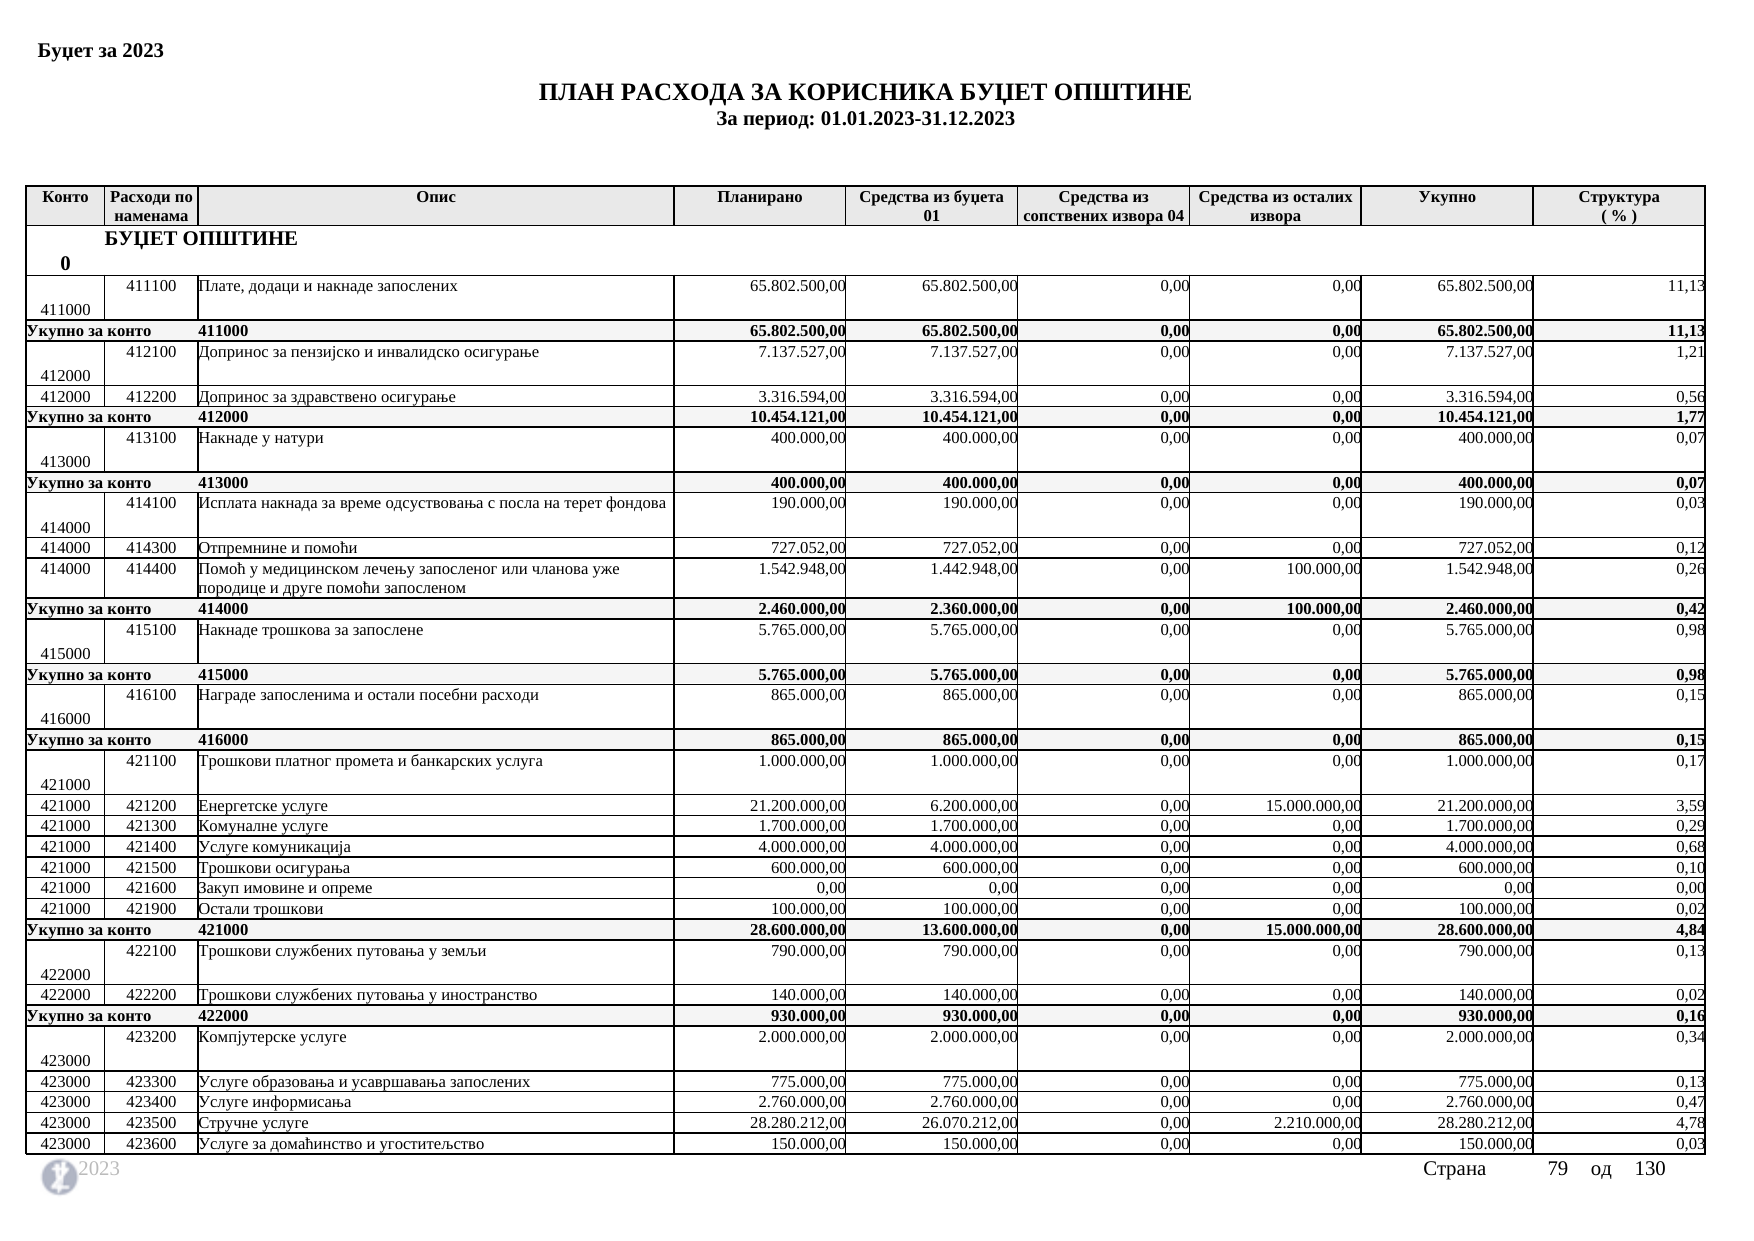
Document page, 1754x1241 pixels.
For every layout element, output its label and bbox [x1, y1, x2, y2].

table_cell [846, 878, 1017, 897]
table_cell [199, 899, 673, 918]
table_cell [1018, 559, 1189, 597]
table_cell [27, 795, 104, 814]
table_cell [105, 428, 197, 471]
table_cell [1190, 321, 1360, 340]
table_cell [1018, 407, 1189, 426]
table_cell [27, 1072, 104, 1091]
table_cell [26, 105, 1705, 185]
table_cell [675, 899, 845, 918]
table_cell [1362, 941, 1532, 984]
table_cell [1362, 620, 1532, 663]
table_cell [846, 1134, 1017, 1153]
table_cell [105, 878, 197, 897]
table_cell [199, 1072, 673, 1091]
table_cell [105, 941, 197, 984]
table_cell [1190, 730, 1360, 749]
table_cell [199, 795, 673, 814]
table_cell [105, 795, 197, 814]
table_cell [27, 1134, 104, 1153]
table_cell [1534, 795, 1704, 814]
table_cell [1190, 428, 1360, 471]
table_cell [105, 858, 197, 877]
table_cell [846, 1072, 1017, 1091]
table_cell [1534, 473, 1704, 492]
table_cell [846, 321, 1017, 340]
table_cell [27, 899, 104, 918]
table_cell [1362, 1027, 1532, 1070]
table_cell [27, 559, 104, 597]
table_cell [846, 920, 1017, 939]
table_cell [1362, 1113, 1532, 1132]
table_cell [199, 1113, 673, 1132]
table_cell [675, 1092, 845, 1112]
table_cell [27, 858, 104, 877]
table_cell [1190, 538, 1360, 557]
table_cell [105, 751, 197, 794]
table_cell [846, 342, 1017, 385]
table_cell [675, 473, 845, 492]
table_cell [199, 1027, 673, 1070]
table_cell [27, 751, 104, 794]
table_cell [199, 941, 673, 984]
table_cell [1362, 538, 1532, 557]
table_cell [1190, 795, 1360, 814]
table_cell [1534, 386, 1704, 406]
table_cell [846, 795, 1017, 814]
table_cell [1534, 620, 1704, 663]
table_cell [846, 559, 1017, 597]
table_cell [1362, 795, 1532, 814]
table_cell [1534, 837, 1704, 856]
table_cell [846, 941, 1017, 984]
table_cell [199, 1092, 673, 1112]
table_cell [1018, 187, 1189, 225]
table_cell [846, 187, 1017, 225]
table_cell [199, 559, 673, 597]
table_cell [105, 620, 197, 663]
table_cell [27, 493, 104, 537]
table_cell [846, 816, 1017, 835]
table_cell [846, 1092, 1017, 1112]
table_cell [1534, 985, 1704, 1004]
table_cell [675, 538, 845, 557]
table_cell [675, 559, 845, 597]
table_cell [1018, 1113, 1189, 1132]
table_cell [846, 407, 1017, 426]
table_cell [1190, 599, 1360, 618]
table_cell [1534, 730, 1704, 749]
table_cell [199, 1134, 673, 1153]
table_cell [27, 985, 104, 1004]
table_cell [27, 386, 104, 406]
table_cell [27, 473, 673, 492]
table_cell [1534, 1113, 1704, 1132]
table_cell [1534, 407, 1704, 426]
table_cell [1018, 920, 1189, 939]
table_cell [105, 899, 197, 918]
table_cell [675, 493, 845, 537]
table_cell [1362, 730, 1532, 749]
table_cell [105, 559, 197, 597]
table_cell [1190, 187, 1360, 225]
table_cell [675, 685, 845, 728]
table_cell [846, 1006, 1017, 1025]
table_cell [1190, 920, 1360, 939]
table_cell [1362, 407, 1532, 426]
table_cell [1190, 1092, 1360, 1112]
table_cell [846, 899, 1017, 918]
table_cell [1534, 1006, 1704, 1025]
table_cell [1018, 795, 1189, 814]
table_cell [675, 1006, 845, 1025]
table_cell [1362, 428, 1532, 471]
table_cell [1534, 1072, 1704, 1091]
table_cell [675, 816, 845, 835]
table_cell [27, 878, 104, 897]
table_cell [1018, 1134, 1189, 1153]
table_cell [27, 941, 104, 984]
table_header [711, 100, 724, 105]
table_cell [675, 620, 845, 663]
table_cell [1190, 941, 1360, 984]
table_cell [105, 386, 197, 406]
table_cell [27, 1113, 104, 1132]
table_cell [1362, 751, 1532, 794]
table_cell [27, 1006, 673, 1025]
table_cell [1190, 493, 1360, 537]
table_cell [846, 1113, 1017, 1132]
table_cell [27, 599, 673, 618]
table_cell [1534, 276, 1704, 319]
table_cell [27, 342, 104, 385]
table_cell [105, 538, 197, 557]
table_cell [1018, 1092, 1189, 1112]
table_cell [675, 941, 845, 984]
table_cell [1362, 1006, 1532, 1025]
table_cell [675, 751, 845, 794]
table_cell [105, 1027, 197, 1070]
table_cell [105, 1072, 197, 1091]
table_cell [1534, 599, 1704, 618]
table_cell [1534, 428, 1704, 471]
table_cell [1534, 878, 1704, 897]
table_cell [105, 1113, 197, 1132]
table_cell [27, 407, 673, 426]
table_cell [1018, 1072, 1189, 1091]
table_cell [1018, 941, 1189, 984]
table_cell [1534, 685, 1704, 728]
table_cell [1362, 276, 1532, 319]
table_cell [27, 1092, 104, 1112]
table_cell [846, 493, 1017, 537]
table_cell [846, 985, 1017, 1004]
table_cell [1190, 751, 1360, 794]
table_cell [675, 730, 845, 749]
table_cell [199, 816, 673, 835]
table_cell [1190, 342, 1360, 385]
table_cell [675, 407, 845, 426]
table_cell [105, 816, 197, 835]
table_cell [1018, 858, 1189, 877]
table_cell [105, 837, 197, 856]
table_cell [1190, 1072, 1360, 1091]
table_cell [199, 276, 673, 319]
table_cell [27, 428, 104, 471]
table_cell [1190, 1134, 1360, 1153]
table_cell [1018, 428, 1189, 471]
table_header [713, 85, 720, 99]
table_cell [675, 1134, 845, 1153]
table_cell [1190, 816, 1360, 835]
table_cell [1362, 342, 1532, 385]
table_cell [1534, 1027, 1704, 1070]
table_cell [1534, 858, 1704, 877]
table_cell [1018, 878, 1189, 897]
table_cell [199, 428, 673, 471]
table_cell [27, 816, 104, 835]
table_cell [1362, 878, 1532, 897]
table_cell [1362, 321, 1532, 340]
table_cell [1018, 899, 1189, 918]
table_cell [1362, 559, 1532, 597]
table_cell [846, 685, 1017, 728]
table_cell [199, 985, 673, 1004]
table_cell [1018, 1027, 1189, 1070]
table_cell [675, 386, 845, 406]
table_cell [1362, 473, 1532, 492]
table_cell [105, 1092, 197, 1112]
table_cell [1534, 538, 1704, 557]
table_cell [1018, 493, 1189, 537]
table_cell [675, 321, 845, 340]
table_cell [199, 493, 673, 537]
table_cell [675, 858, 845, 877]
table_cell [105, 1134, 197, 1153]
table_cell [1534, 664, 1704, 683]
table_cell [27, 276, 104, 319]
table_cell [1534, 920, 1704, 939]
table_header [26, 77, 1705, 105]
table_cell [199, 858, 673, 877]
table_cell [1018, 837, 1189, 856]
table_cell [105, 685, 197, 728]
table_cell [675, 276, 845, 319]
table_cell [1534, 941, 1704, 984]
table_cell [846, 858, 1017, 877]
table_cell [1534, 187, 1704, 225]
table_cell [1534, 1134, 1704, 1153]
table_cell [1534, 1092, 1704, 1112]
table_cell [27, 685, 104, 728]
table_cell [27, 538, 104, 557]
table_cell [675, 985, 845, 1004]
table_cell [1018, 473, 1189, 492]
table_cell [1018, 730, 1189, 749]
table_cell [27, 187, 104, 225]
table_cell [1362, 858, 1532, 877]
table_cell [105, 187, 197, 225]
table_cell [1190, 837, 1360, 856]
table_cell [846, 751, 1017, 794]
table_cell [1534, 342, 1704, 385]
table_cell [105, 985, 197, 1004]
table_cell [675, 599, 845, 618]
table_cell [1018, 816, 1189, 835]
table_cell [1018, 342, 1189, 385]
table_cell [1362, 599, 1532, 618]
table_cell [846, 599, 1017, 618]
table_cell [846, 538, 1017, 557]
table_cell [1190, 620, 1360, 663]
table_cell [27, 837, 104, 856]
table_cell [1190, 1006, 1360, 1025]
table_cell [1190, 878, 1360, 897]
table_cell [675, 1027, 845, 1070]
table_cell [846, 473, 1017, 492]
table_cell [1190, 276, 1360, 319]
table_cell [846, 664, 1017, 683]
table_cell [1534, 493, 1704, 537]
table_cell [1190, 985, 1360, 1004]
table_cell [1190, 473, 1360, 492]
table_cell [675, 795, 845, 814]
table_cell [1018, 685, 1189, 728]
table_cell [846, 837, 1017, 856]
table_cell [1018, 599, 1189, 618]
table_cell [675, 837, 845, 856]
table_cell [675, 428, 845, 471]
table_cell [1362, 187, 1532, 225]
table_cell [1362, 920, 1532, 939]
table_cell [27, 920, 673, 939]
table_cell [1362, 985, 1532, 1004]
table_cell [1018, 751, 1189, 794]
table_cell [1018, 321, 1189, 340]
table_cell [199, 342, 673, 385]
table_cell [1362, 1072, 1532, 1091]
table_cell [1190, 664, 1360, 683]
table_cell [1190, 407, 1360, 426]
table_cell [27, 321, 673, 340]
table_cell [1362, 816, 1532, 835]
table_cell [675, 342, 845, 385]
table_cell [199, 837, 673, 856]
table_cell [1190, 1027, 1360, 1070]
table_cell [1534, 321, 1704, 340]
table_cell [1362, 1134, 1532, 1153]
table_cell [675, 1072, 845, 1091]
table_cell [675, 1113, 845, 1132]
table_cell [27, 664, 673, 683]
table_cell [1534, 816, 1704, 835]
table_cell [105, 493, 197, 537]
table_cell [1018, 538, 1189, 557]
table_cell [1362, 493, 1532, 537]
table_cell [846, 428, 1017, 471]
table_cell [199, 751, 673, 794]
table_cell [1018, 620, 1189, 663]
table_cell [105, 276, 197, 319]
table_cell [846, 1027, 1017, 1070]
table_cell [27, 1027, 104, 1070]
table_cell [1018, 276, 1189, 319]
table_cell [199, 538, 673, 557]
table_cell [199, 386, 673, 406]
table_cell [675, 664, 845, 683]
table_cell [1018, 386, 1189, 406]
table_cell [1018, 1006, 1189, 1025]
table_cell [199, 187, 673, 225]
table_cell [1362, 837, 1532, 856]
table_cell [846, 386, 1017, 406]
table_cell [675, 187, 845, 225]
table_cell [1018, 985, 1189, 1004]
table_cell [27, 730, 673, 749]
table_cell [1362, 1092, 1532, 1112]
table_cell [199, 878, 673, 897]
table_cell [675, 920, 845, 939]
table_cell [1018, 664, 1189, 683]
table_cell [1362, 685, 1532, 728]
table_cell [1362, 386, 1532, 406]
picture [37, 1155, 83, 1201]
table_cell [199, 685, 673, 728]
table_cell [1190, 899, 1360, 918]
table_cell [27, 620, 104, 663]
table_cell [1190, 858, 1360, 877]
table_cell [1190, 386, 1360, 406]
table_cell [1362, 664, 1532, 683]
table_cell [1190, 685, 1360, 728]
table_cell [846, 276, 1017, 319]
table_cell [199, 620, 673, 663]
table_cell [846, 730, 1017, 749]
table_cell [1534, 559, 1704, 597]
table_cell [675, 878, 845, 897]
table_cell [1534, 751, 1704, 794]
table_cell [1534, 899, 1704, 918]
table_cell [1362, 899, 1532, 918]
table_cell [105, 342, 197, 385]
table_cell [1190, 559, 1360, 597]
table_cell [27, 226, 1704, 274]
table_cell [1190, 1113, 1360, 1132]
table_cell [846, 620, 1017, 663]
